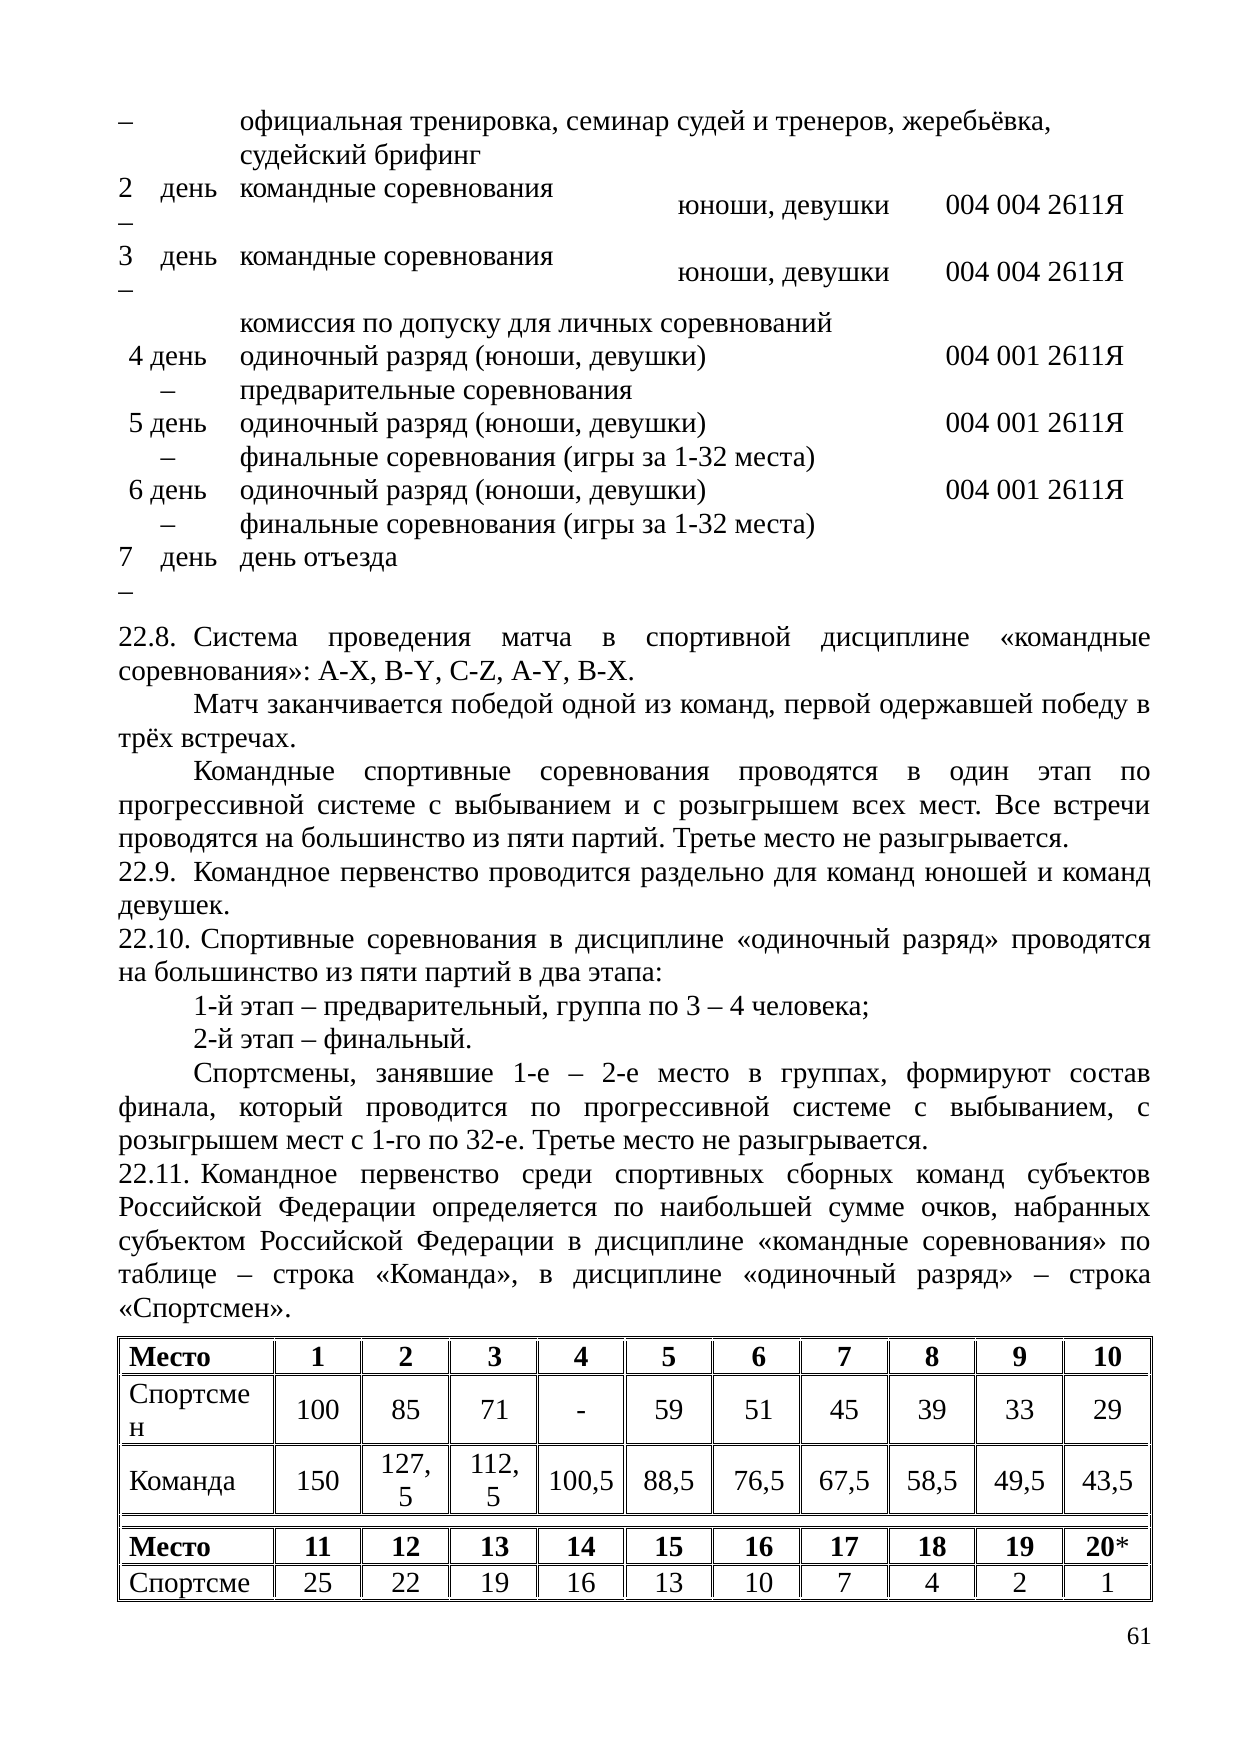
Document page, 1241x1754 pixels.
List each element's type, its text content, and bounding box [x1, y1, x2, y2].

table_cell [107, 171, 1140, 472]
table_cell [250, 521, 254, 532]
text 22.9. Командное первенство проводится раздельно для команд юношей и команд девушек. [118, 854, 1152, 921]
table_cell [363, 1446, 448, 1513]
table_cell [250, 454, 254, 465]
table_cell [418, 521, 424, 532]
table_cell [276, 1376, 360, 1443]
text 1-й этап – предварительный, группа по 3 – 4 человека; [118, 988, 1152, 1022]
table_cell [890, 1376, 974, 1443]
text 2-й этап – финальный. [118, 1022, 1152, 1055]
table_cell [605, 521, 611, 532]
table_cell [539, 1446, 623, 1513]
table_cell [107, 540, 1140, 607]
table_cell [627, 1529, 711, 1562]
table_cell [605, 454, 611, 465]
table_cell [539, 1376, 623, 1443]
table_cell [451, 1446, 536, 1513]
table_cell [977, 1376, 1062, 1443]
text Спортсмены, занявшие 1-е – 2-е место в группах, формируют состав финала, который проводится по прогрессивной системе с выбыванием, с розыгрышем мест с 1-го по 32-е. Третье место не разыгрывается. [118, 1055, 1152, 1156]
text 22.8. Система проведения матча в спортивной дисциплине «командные соревнования»: А-Х, В-Y, C-Z, A-Y, В-Х. [118, 619, 1152, 686]
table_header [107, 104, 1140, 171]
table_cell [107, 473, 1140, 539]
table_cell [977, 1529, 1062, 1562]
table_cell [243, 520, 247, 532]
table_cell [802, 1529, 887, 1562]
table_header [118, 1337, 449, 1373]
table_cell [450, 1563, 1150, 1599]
text Командные спортивные соревнования проводятся в один этап по прогрессивной системе с выбыванием и с розыгрышем всех мест. Все встречи проводятся на большинство из пяти партий. Третье место не разыгрывается. [118, 753, 1152, 854]
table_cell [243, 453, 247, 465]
text 22.11. Командное первенство среди спортивных сборных команд субъектов Российской Федерации определяется по наибольшей сумме очков, набранных субъектом Российской Федерации в дисциплине «командные соревнования» по таблице – строка «Команда», в дисциплине «одиночный разряд» – строка «Спортсмен». [118, 1156, 1152, 1323]
text Матч заканчивается победой одной из команд, первой одержавшей победу в трёх встречах. [118, 686, 1152, 753]
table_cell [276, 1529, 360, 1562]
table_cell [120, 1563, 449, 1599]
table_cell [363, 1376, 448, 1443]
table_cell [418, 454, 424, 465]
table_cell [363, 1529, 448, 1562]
text 22.10. Спортивные соревнования в дисциплине «одиночный разряд» проводятся на большинство из пяти партий в два этапа: [118, 921, 1152, 988]
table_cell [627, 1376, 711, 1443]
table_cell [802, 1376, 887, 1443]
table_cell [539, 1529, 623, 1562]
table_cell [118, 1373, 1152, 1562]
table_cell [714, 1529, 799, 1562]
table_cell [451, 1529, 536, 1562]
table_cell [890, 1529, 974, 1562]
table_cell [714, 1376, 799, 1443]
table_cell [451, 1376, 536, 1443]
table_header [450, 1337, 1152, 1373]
